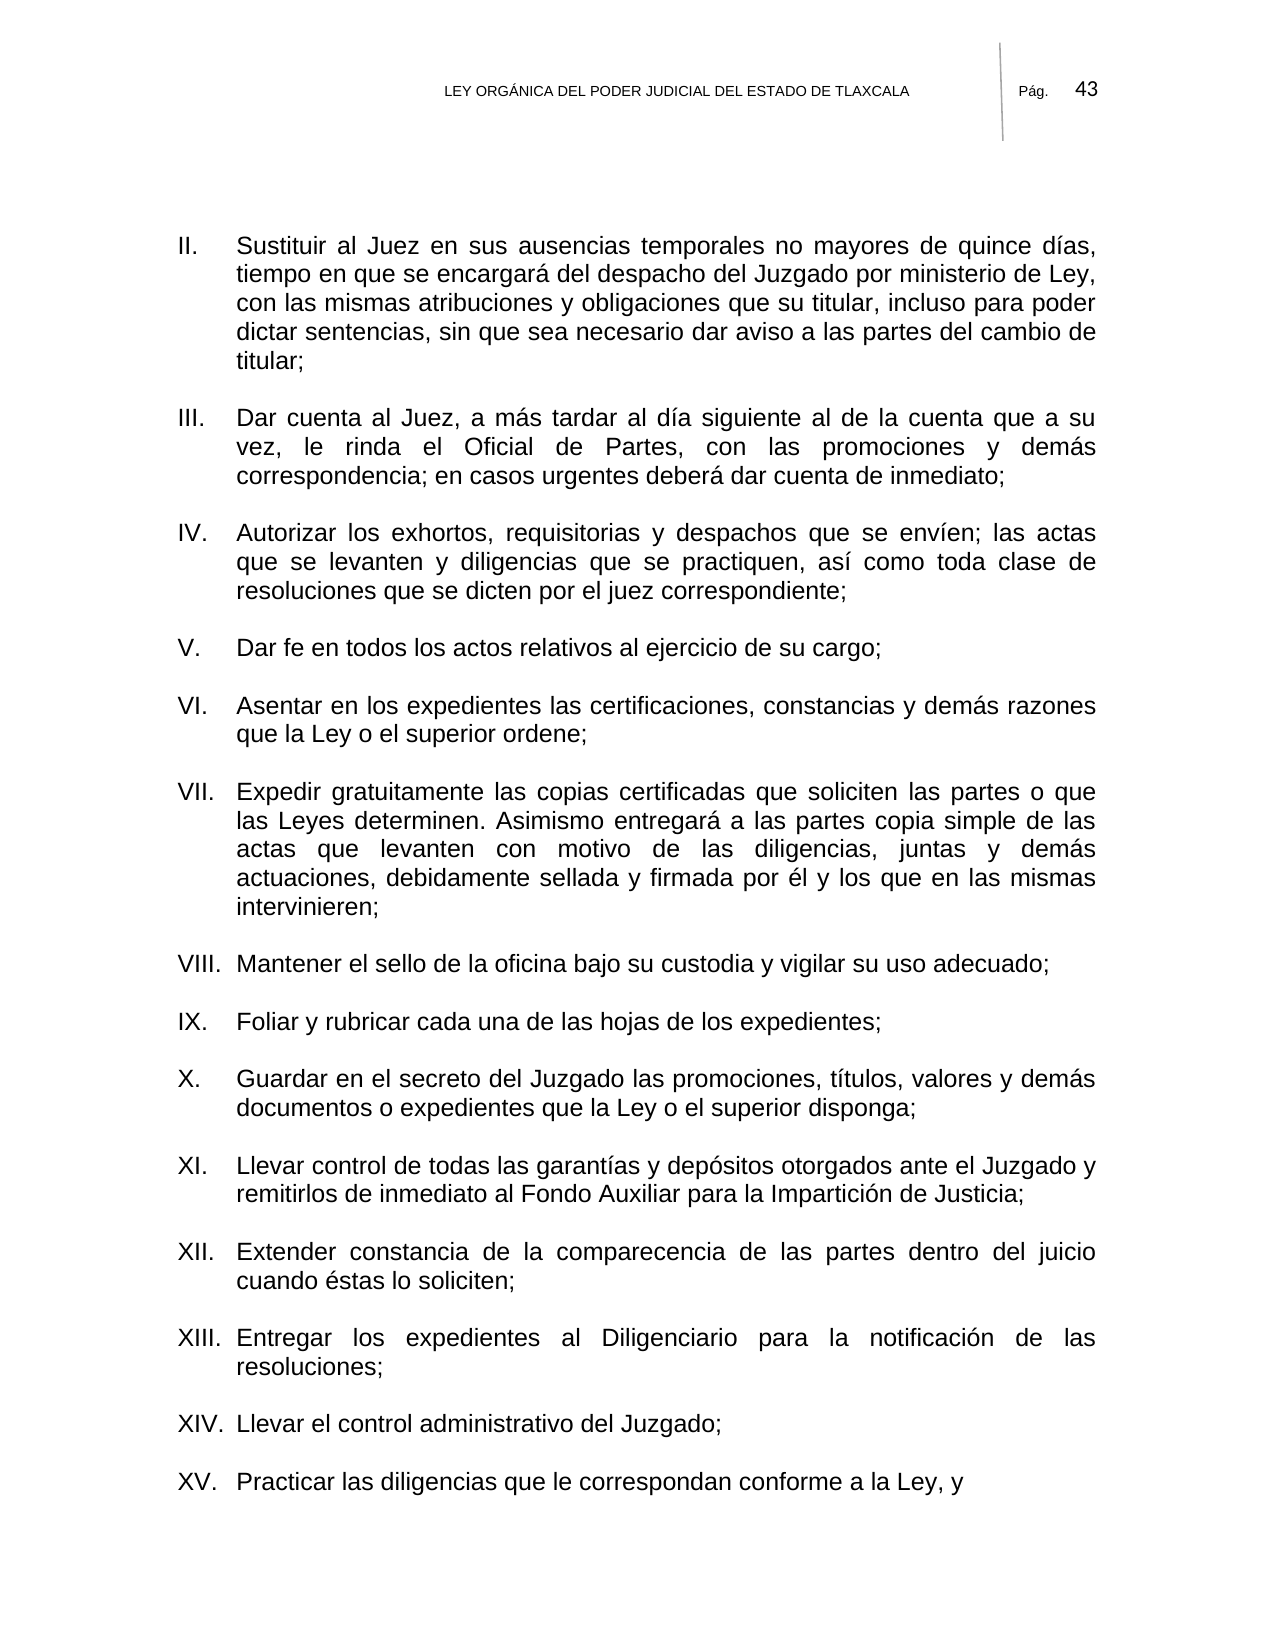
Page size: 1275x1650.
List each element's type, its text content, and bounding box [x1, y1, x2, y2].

text XI. Llevar control de todas las garantías y depósitos otorgados ante el Juzgado y remitirlos de inmediato al Fondo Auxiliar para la Impartición de Justicia; [177, 1151, 1098, 1208]
text VII. Expedir gratuitamente las copias certificadas que soliciten las partes o que las Leyes determinen. Asimismo entregará a las partes copia simple de las actas que levanten con motivo de las diligencias, juntas y demás actuaciones, debidamente sellada y firmada por él y los que en las mismas intervinieren; [177, 777, 1098, 921]
text X. Guardar en el secreto del Juzgado las promociones, títulos, valores y demás documentos o expedientes que la Ley o el superior disponga; [177, 1064, 1098, 1122]
text VIII. Mantener el sello de la oficina bajo su custodia y vigilar su uso adecuado; [177, 949, 1098, 978]
text IX. Foliar y rubricar cada una de las hojas de los expedientes; [177, 1007, 1098, 1036]
text IV. Autorizar los exhortos, requisitorias y despachos que se envíen; las actas que se levanten y diligencias que se practiquen, así como toda clase de resoluciones que se dicten por el juez correspondiente; [177, 518, 1098, 604]
text XIV. Llevar el control administrativo del Juzgado; [177, 1409, 1098, 1438]
text V. Dar fe en todos los actos relativos al ejercicio de su cargo; [177, 633, 1098, 662]
text II. Sustituir al Juez en sus ausencias temporales no mayores de quince días, tiempo en que se encargará del despacho del Juzgado por ministerio de Ley, con las mismas atribuciones y obligaciones que su titular, incluso para poder dictar sentencias, sin que sea necesario dar aviso a las partes del cambio de titular; [177, 231, 1098, 374]
text XIII. Entregar los expedientes al Diligenciario para la notificación de las resoluciones; [177, 1323, 1098, 1381]
text XV. Practicar las diligencias que le correspondan conforme a la Ley, y [177, 1467, 1098, 1496]
text III. Dar cuenta al Juez, a más tardar al día siguiente al de la cuenta que a su vez, le rinda el Oficial de Partes, con las promociones y demás correspondencia; en casos urgentes deberá dar cuenta de inmediato; [177, 403, 1098, 489]
text XII. Extender constancia de la comparecencia de las partes dentro del juicio cuando éstas lo soliciten; [177, 1237, 1098, 1294]
text VI. Asentar en los expedientes las certificaciones, constancias y demás razones que la Ley o el superior ordene; [177, 691, 1098, 748]
